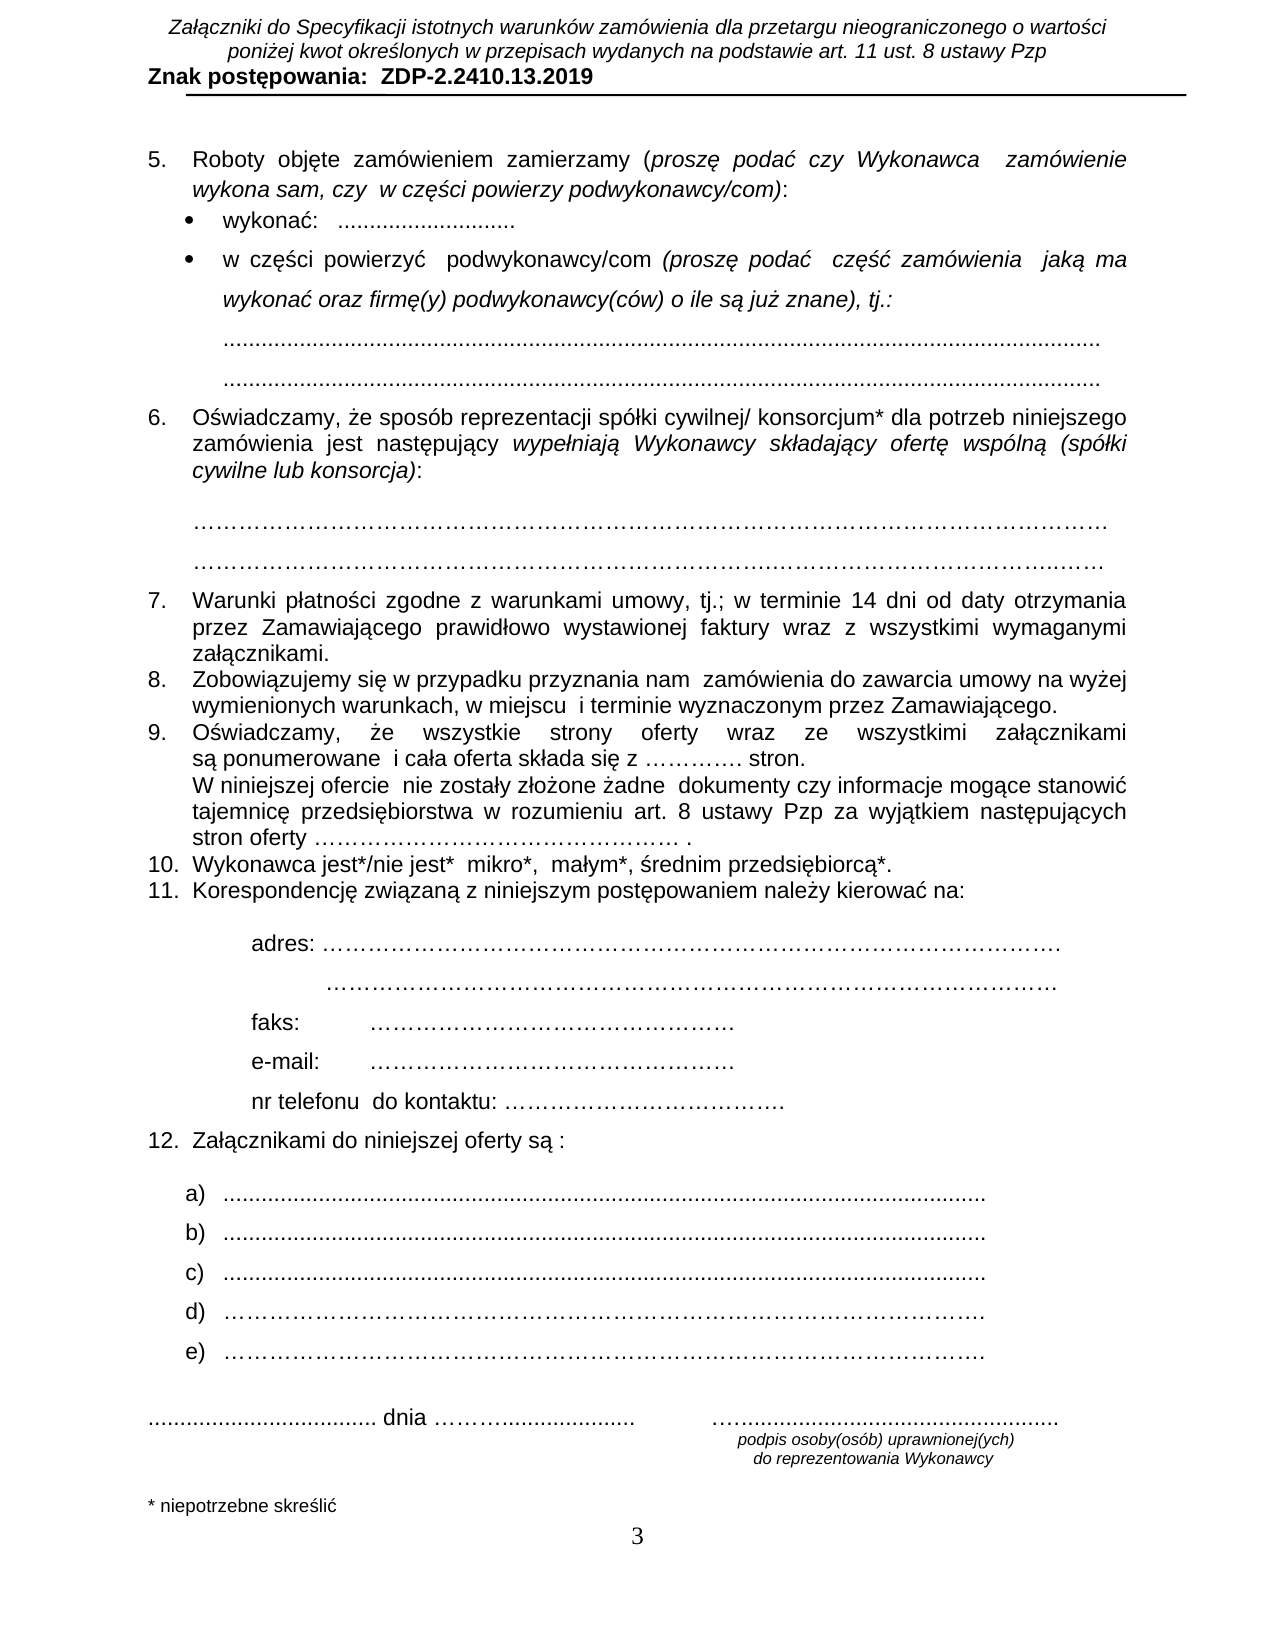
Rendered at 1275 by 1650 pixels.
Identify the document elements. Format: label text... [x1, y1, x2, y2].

text * niepotrzebne skreślić [148, 1494, 1127, 1516]
list Załącznikami do niniejszej oferty są : [148, 1127, 1127, 1153]
text adres: ……………………………………………………………………………………. [251, 930, 1127, 956]
text e-mail: ………………………………………… [251, 1048, 1127, 1074]
text …………………………………………………………………………………………………………………………………………………………………………….………………………………..…… [192, 508, 1127, 574]
list Wykonawca jest*/nie jest* mikro*, małym*, średnim przedsiębiorcą*. [148, 851, 1127, 877]
list ........................................................................................................................ [185, 1180, 1127, 1206]
list ........................................................................................................................ [185, 1259, 1127, 1285]
list Warunki płatności zgodne z warunkami umowy, tj.; w terminie 14 dni od daty otrzymania przez Zamawiającego prawidłowo wystawionej faktury wraz z wszystkimi wymaganymi załącznikami. [148, 587, 1127, 666]
text faks: ………………………………………… [251, 1009, 1127, 1035]
list w części powierzyć podwykonawcy/com (proszę podać część zamówienia jaką ma wykonać oraz firmę(y) podwykonawcy(ców) o ile są już znane), tj.: [185, 246, 1127, 312]
text .................................... dnia ………..................... .….................................................. [148, 1403, 1127, 1430]
list wykonać: ............................ [185, 207, 1127, 233]
text …………………………………………………………………………………… [260, 969, 1127, 996]
text nr telefonu do kontaktu: ………………………………. [251, 1088, 1127, 1114]
text do reprezentowania Wykonawcy [148, 1449, 1127, 1468]
text podpis osoby(osób) uprawnionej(ych) [148, 1430, 1127, 1449]
text W niniejszej ofercie nie zostały złożone żadne dokumenty czy informacje mogące stanowić tajemnicę przedsiębiorstwa w rozumieniu art. 8 ustawy Pzp za wyjątkiem następujących stron oferty ………………………………………… . [192, 772, 1127, 851]
list ........................................................................................................................ [185, 1219, 1127, 1246]
list Korespondencję związaną z niniejszym postępowaniem należy kierować na: [148, 877, 1127, 903]
text .......................................................................................................................................... [223, 364, 1127, 391]
list Oświadczamy, że sposób reprezentacji spółki cywilnej/ konsorcjum* dla potrzeb niniejszego zamówienia jest następujący wypełniają Wykonawcy składający ofertę wspólną (spółki cywilne lub konsorcja): [148, 404, 1127, 483]
text .......................................................................................................................................... [223, 325, 1127, 351]
list Zobowiązujemy się w przypadku przyznania nam zamówienia do zawarcia umowy na wyżej wymienionych warunkach, w miejscu i terminie wyznaczonym przez Zamawiającego. [148, 666, 1127, 719]
list ………………………………………………………………………………………. [185, 1338, 1127, 1364]
list Oświadczamy, że wszystkie strony oferty wraz ze wszystkimi załącznikami są ponumerowane i cała oferta składa się z …………. stron. [148, 719, 1127, 772]
list Roboty objęte zamówieniem zamierzamy (proszę podać czy Wykonawca zamówienie wykona sam, czy w części powierzy podwykonawcy/com): [148, 146, 1127, 203]
list ………………………………………………………………………………………. [185, 1298, 1127, 1324]
